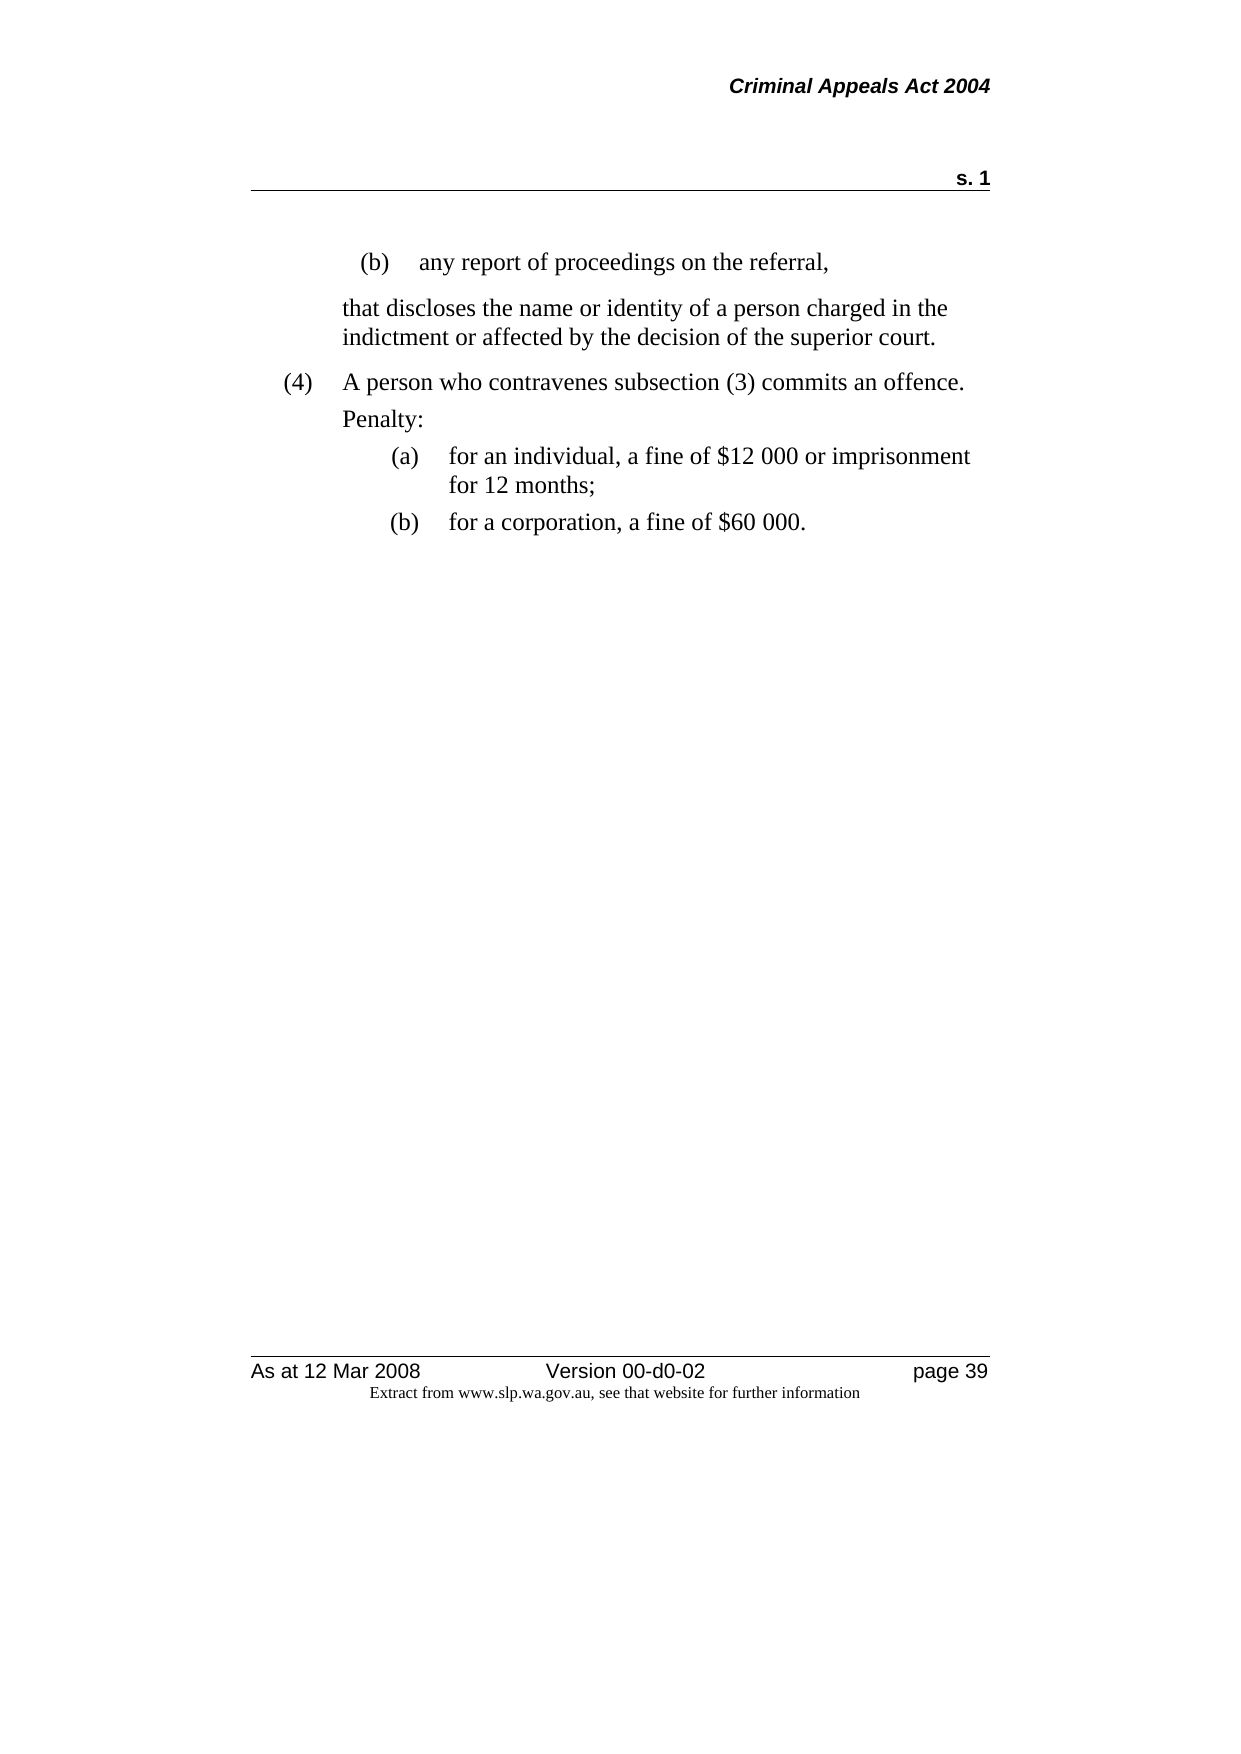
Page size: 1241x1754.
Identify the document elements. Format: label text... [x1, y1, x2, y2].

text (b) any report of proceedings on the referral, [251, 247, 990, 276]
text Penalty: [251, 404, 990, 433]
text (4) A person who contravenes subsection (3) commits an offence. [251, 367, 990, 396]
text (a) for an individual, a fine of $12 000 or imprisonment for 12 months; [251, 441, 990, 499]
text that discloses the name or identity of a person charged in the indictment or affected by the decision of the superior court. [251, 293, 990, 350]
text (b) for a corporation, a fine of $60 000. [251, 507, 990, 536]
